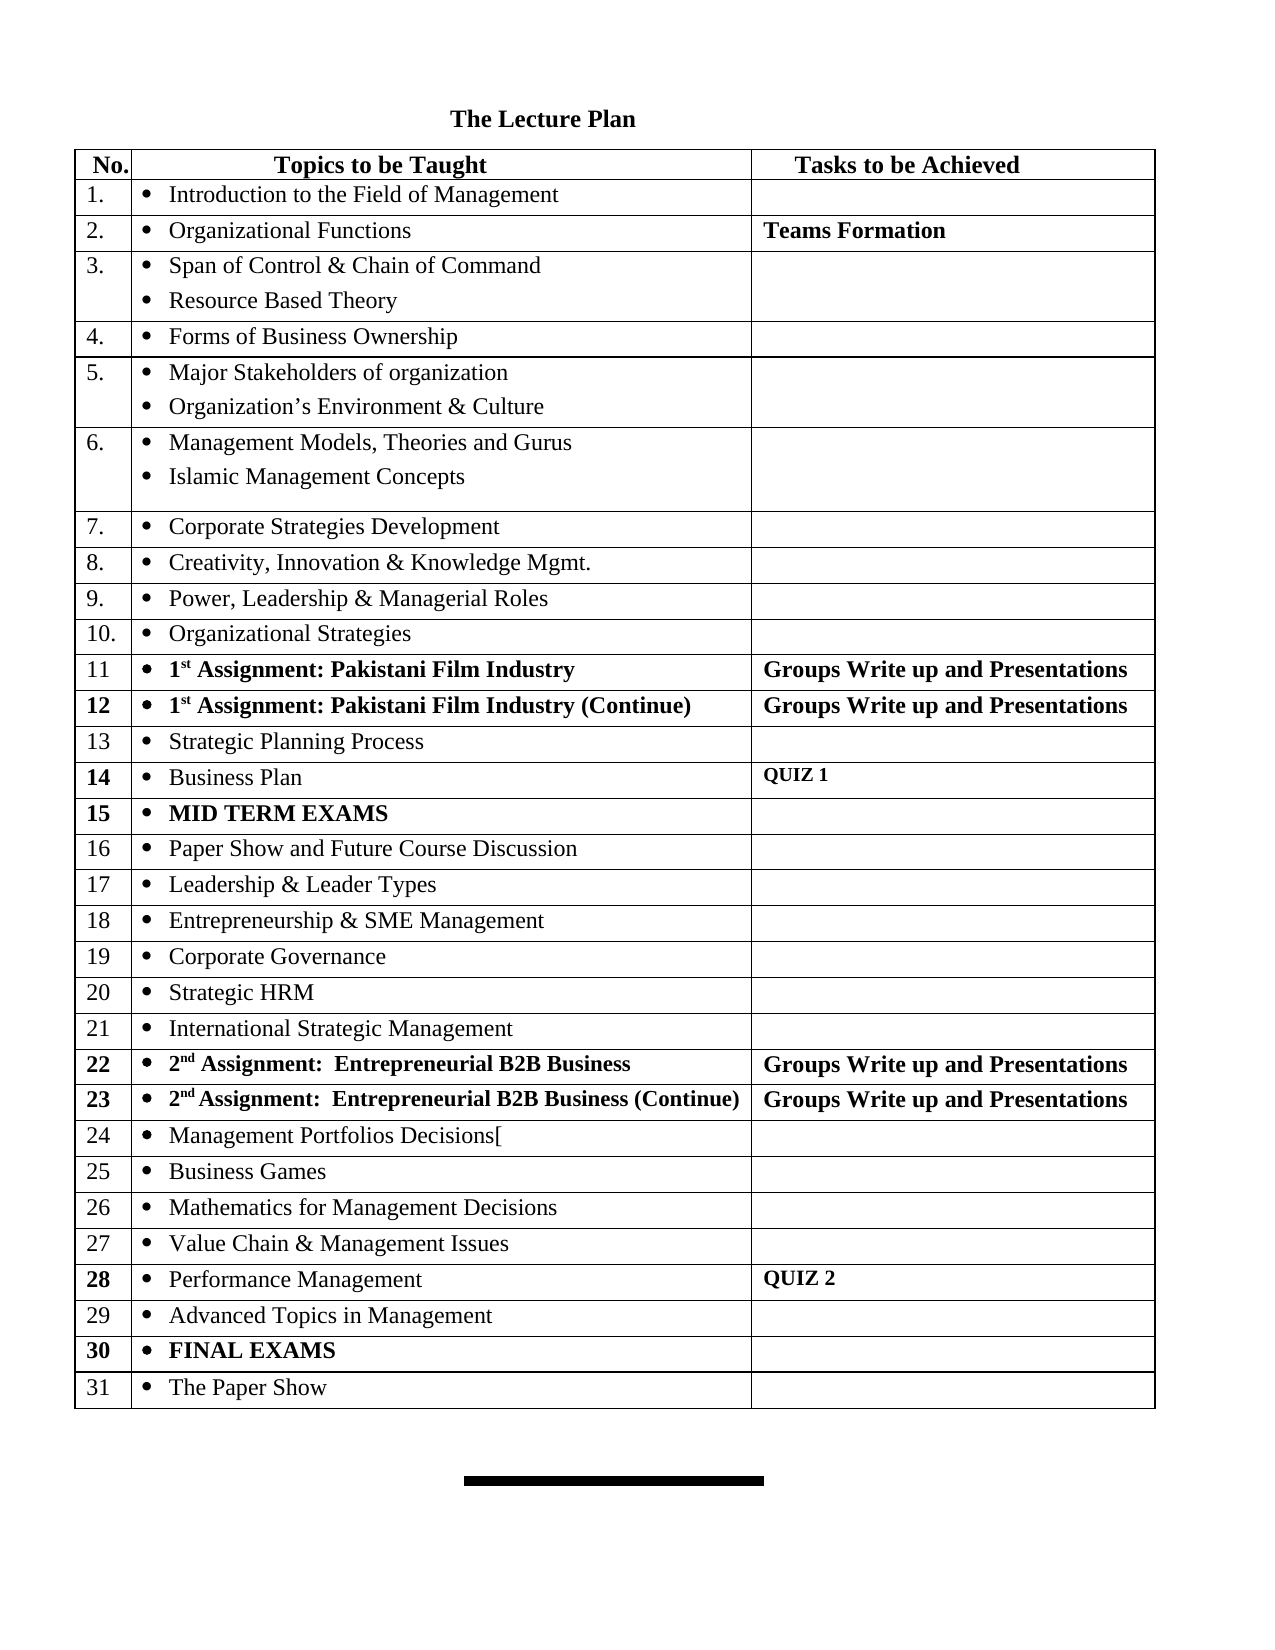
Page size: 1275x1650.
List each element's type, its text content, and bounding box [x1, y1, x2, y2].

table_cell Value Chain & Management Issues [132, 1229, 751, 1264]
table_cell [752, 906, 1154, 941]
table_cell [752, 870, 1154, 905]
table_cell 20 [76, 978, 131, 1013]
text The Lecture Plan [375, 104, 1275, 132]
table_cell Performance Management [132, 1265, 751, 1299]
table_cell 27 [76, 1229, 131, 1264]
table_cell Advanced Topics in Management [132, 1301, 751, 1336]
table_cell Business Plan [132, 763, 751, 797]
table_cell 26 [76, 1193, 131, 1228]
table_cell Leadership & Leader Types [132, 870, 751, 905]
table_cell 8. [76, 548, 131, 583]
table_cell 1. [76, 180, 131, 215]
table_cell [752, 548, 1154, 583]
table_header Topics to be Taught [132, 150, 751, 179]
table_cell Business Games [132, 1157, 751, 1192]
table_cell Management Portfolios Decisions[ [132, 1121, 751, 1156]
table_cell 23 [76, 1085, 131, 1120]
table_cell 12 [76, 691, 131, 726]
table_cell Strategic HRM [132, 978, 751, 1013]
table_cell Organizational Functions [132, 216, 751, 251]
table_cell 19 [76, 942, 131, 977]
table_cell [752, 1373, 1154, 1407]
table_cell 2nd Assignment: Entrepreneurial B2B Business (Continue) [132, 1085, 751, 1120]
table_cell FINAL EXAMS [132, 1337, 751, 1371]
table_cell [752, 620, 1154, 654]
table_cell [752, 584, 1154, 618]
table_cell [752, 978, 1154, 1013]
table_cell [752, 799, 1154, 833]
table_header No. [76, 150, 131, 179]
table_cell [752, 1193, 1154, 1228]
table_cell 13 [76, 727, 131, 762]
table_cell 7. [76, 512, 131, 547]
table_cell QUIZ 2 [752, 1265, 1154, 1299]
table_cell [752, 358, 1154, 427]
table_cell Organizational Strategies [132, 620, 751, 654]
table_cell 2nd Assignment: Entrepreneurial B2B Business [132, 1050, 751, 1084]
table_cell 22 [76, 1050, 131, 1084]
table_cell Power, Leadership & Managerial Roles [132, 584, 751, 618]
table_cell 14 [76, 763, 131, 797]
table_cell Teams Formation [752, 216, 1154, 251]
table_cell MID TERM EXAMS [132, 799, 751, 833]
table_cell 6. [76, 428, 131, 511]
table_cell [752, 727, 1154, 762]
table_cell 2. [76, 216, 131, 251]
table_cell 4. [76, 322, 131, 356]
table_cell 11 [76, 655, 131, 690]
table_cell [752, 1229, 1154, 1264]
table_cell 21 [76, 1014, 131, 1049]
table_cell Management Models, Theories and Gurus Islamic Management Concepts [132, 428, 751, 511]
table_cell Mathematics for Management Decisions [132, 1193, 751, 1228]
table_cell International Strategic Management [132, 1014, 751, 1049]
table_cell [752, 942, 1154, 977]
table_cell [752, 322, 1154, 356]
table_cell [752, 428, 1154, 511]
table_cell Paper Show and Future Course Discussion [132, 835, 751, 869]
table_cell [752, 1337, 1154, 1371]
table_cell Groups Write up and Presentations [752, 1085, 1154, 1120]
table_cell 9. [76, 584, 131, 618]
table_cell 29 [76, 1301, 131, 1336]
table_cell [752, 512, 1154, 547]
table_cell Groups Write up and Presentations [752, 691, 1154, 726]
table_cell [752, 835, 1154, 869]
table_cell Span of Control & Chain of Command Resource Based Theory [132, 252, 751, 321]
table_cell 1st Assignment: Pakistani Film Industry (Continue) [132, 691, 751, 726]
table_cell The Paper Show [132, 1373, 751, 1407]
table_cell Forms of Business Ownership [132, 322, 751, 356]
table_cell 15 [76, 799, 131, 833]
table_cell Corporate Strategies Development [132, 512, 751, 547]
table_cell Strategic Planning Process [132, 727, 751, 762]
table_cell [752, 1157, 1154, 1192]
table_cell [752, 1014, 1154, 1049]
table_cell Introduction to the Field of Management [132, 180, 751, 215]
table_cell Entrepreneurship & SME Management [132, 906, 751, 941]
table_cell 16 [76, 835, 131, 869]
table_cell 17 [76, 870, 131, 905]
table_cell 30 [76, 1337, 131, 1371]
table_cell 1st Assignment: Pakistani Film Industry [132, 655, 751, 690]
table_cell [752, 252, 1154, 321]
table_cell Creativity, Innovation & Knowledge Mgmt. [132, 548, 751, 583]
table_cell Corporate Governance [132, 942, 751, 977]
table_cell 3. [76, 252, 131, 321]
table_cell Groups Write up and Presentations [752, 1050, 1154, 1084]
table_header Tasks to be Achieved [752, 150, 1154, 179]
table_cell Groups Write up and Presentations [752, 655, 1154, 690]
table_cell [752, 1301, 1154, 1336]
table_cell 10. [76, 620, 131, 654]
table_cell [752, 1121, 1154, 1156]
table_cell [752, 180, 1154, 215]
table_cell Major Stakeholders of organization Organization’s Environment & Culture [132, 358, 751, 427]
table_cell 28 [76, 1265, 131, 1299]
table_cell 18 [76, 906, 131, 941]
table_cell 25 [76, 1157, 131, 1192]
table_cell 31 [76, 1373, 131, 1407]
table_cell 5. [76, 358, 131, 427]
table_cell 24 [76, 1121, 131, 1156]
table_cell QUIZ 1 [752, 763, 1154, 797]
